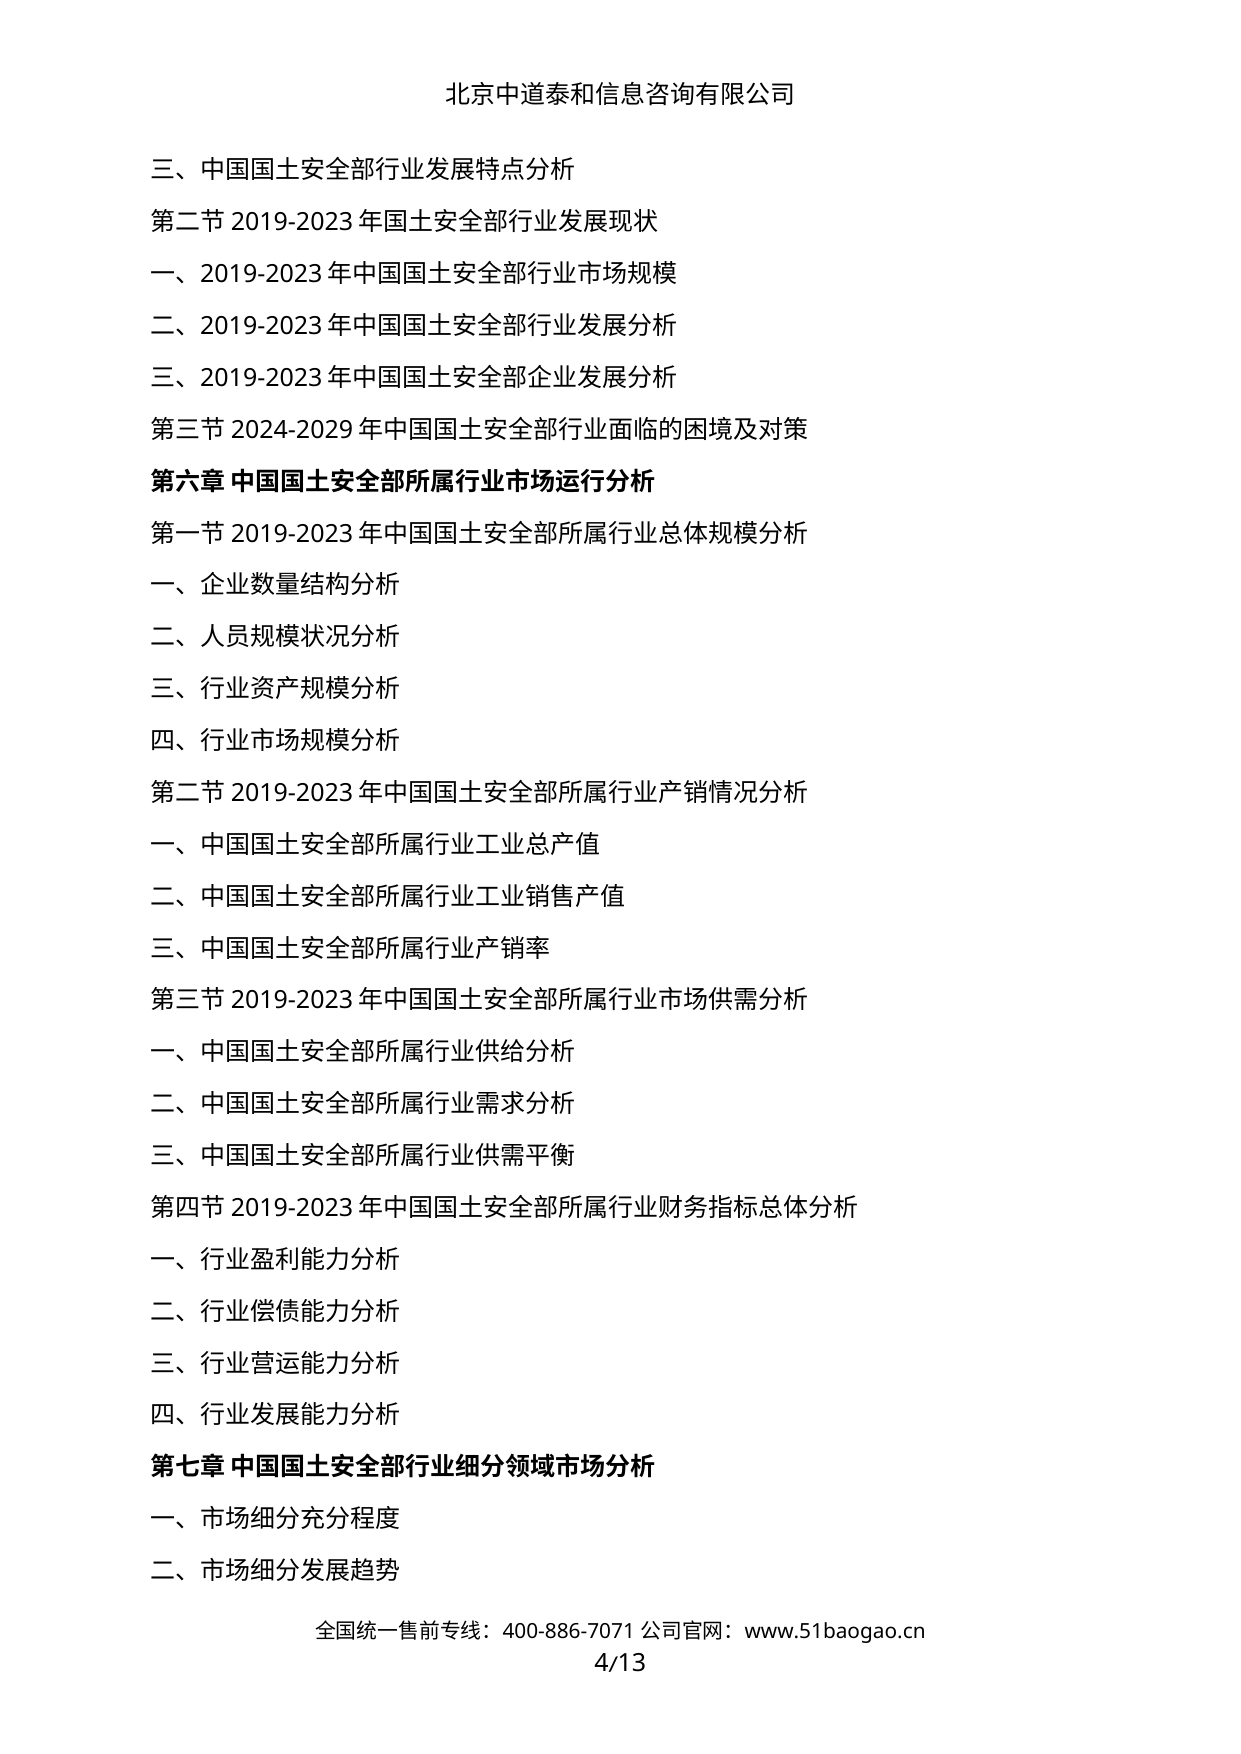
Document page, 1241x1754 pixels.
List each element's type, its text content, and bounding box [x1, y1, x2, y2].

text 二、市场细分发展趋势 [150, 1551, 1090, 1587]
text 第二节 2019-2023年国土安全部行业发展现状 [150, 202, 1090, 238]
text 第一节 2019-2023年中国国土安全部所属行业总体规模分析 [150, 513, 1090, 549]
text 二、2019-2023年中国国土安全部行业发展分析 [150, 306, 1090, 342]
text 三、中国国土安全部所属行业产销率 [150, 928, 1090, 964]
text 二、行业偿债能力分析 [150, 1291, 1090, 1327]
text 三、行业资产规模分析 [150, 669, 1090, 705]
text 第三节 2019-2023年中国国土安全部所属行业市场供需分析 [150, 980, 1090, 1016]
text 四、行业市场规模分析 [150, 721, 1090, 757]
text 一、中国国土安全部所属行业工业总产值 [150, 824, 1090, 861]
text 第七章 中国国土安全部行业细分领域市场分析 [150, 1447, 1090, 1483]
text 二、中国国土安全部所属行业需求分析 [150, 1084, 1090, 1120]
text 二、人员规模状况分析 [150, 617, 1090, 653]
text 一、市场细分充分程度 [150, 1499, 1090, 1535]
text 四、行业发展能力分析 [150, 1395, 1090, 1431]
text 三、中国国土安全部行业发展特点分析 [150, 150, 1090, 186]
text 第四节 2019-2023年中国国土安全部所属行业财务指标总体分析 [150, 1187, 1090, 1224]
text 三、行业营运能力分析 [150, 1343, 1090, 1379]
text 一、行业盈利能力分析 [150, 1239, 1090, 1276]
text 三、中国国土安全部所属行业供需平衡 [150, 1136, 1090, 1172]
text 一、企业数量结构分析 [150, 565, 1090, 601]
text 一、中国国土安全部所属行业供给分析 [150, 1032, 1090, 1068]
text 二、中国国土安全部所属行业工业销售产值 [150, 876, 1090, 912]
text 一、2019-2023年中国国土安全部行业市场规模 [150, 254, 1090, 290]
text 第六章 中国国土安全部所属行业市场运行分析 [150, 461, 1090, 497]
text 三、2019-2023年中国国土安全部企业发展分析 [150, 357, 1090, 394]
text 第三节 2024-2029年中国国土安全部行业面临的困境及对策 [150, 409, 1090, 446]
text 第二节 2019-2023年中国国土安全部所属行业产销情况分析 [150, 772, 1090, 809]
